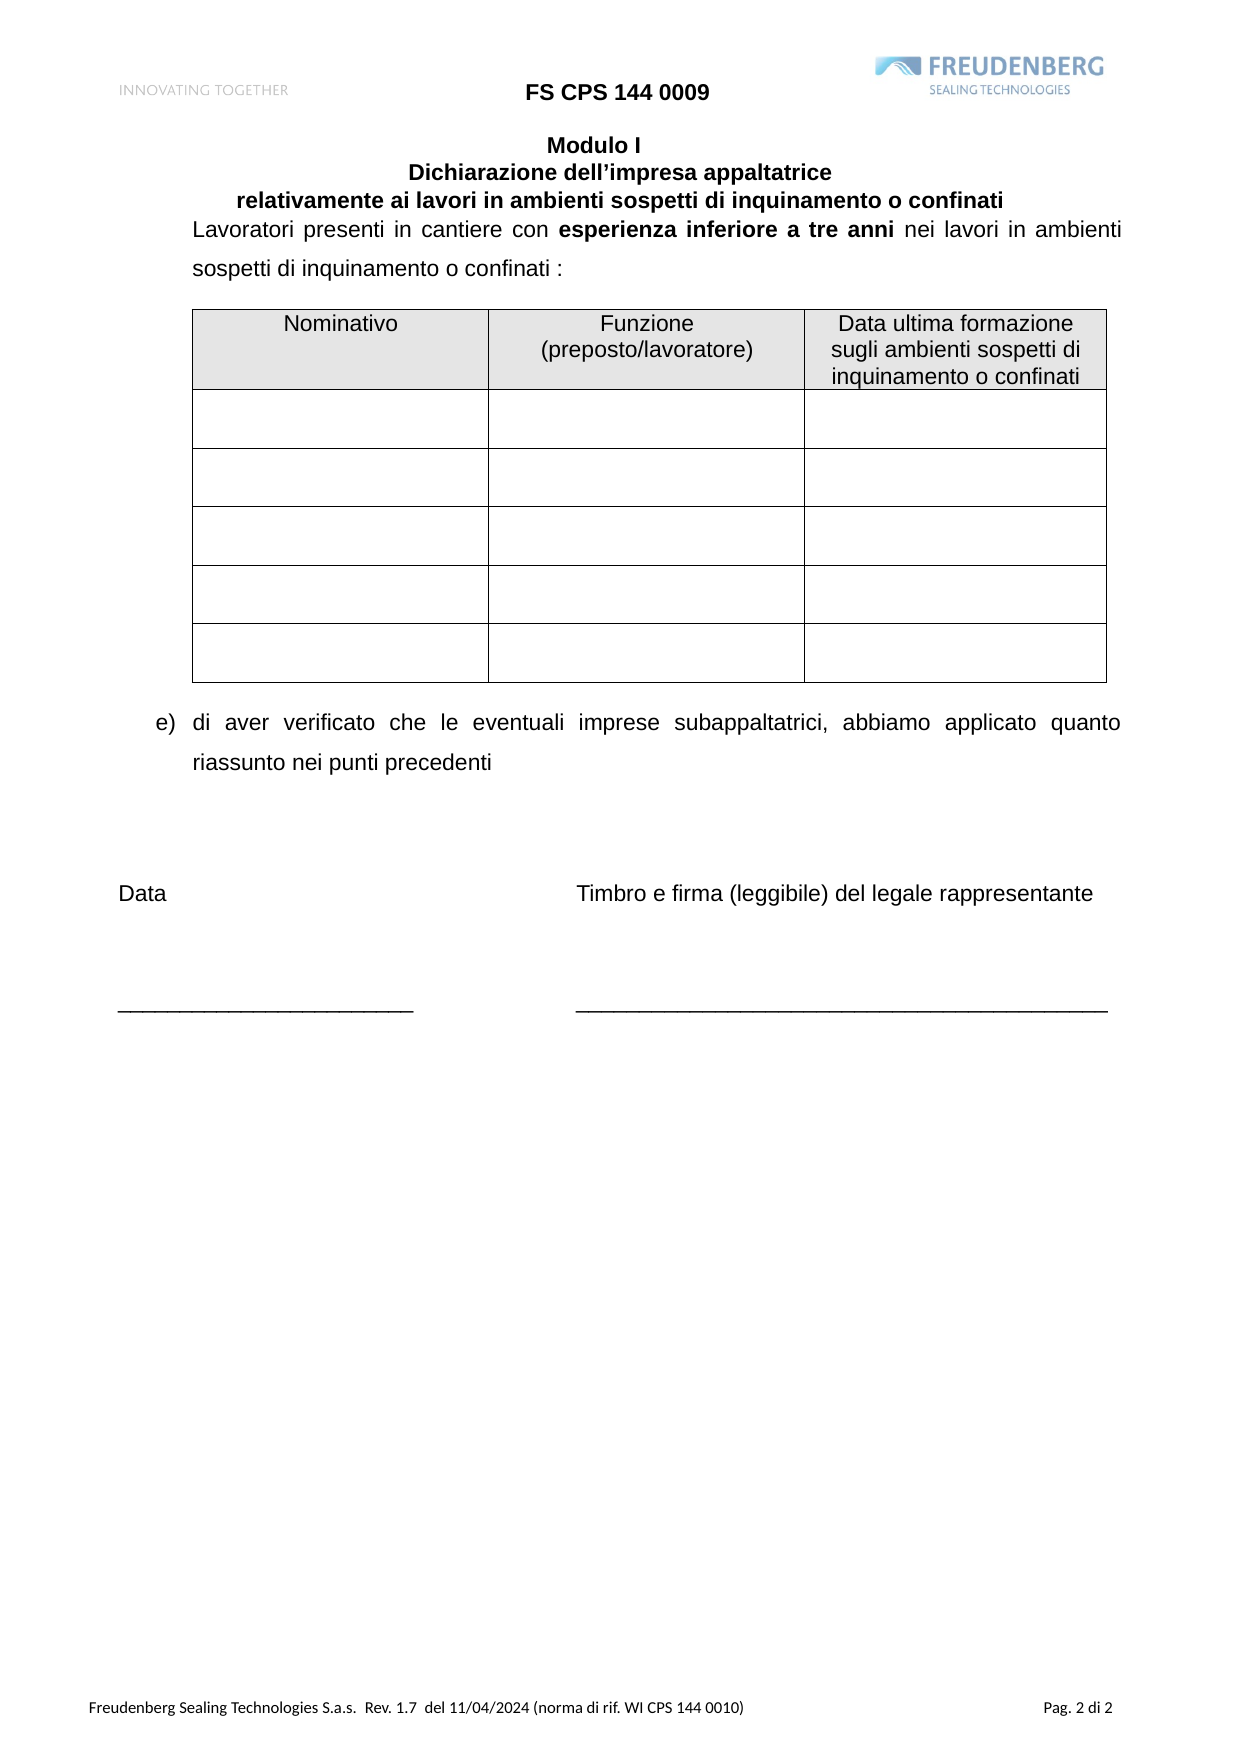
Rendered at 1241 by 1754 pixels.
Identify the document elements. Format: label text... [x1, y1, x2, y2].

picture [33, 54, 347, 129]
table_cell [193, 449, 488, 506]
table_cell [193, 566, 488, 623]
table_cell [805, 566, 1106, 623]
table_cell [489, 449, 804, 506]
table_cell [193, 390, 488, 448]
table_cell [805, 390, 1106, 448]
table_cell [805, 624, 1106, 682]
table_cell [489, 624, 804, 682]
table_cell [805, 507, 1106, 565]
table_cell [489, 566, 804, 623]
table_cell [193, 507, 488, 565]
table_header Funzione (preposto/lavoratore) [489, 310, 804, 389]
table_header Nominativo [193, 310, 488, 389]
table_cell [193, 624, 488, 682]
table_cell [805, 449, 1106, 506]
table_cell [489, 507, 804, 565]
text Data Timbro e firma (leggibile) del legale rappresentante [118, 880, 1122, 907]
list di aver verificato che le eventuali imprese subappaltatrici, abbiamo applicato quanto riassunto nei punti precedenti [155, 709, 1122, 775]
table_cell [489, 390, 804, 448]
table_header Data ultima formazione sugli ambienti sospetti di inquinamento o confinati [805, 310, 1106, 389]
picture [869, 46, 1116, 101]
text Lavoratori presenti in cantiere con esperienza inferiore a tre anni nei lavori in ambienti sospetti di inquinamento o confinati : [192, 216, 1122, 281]
